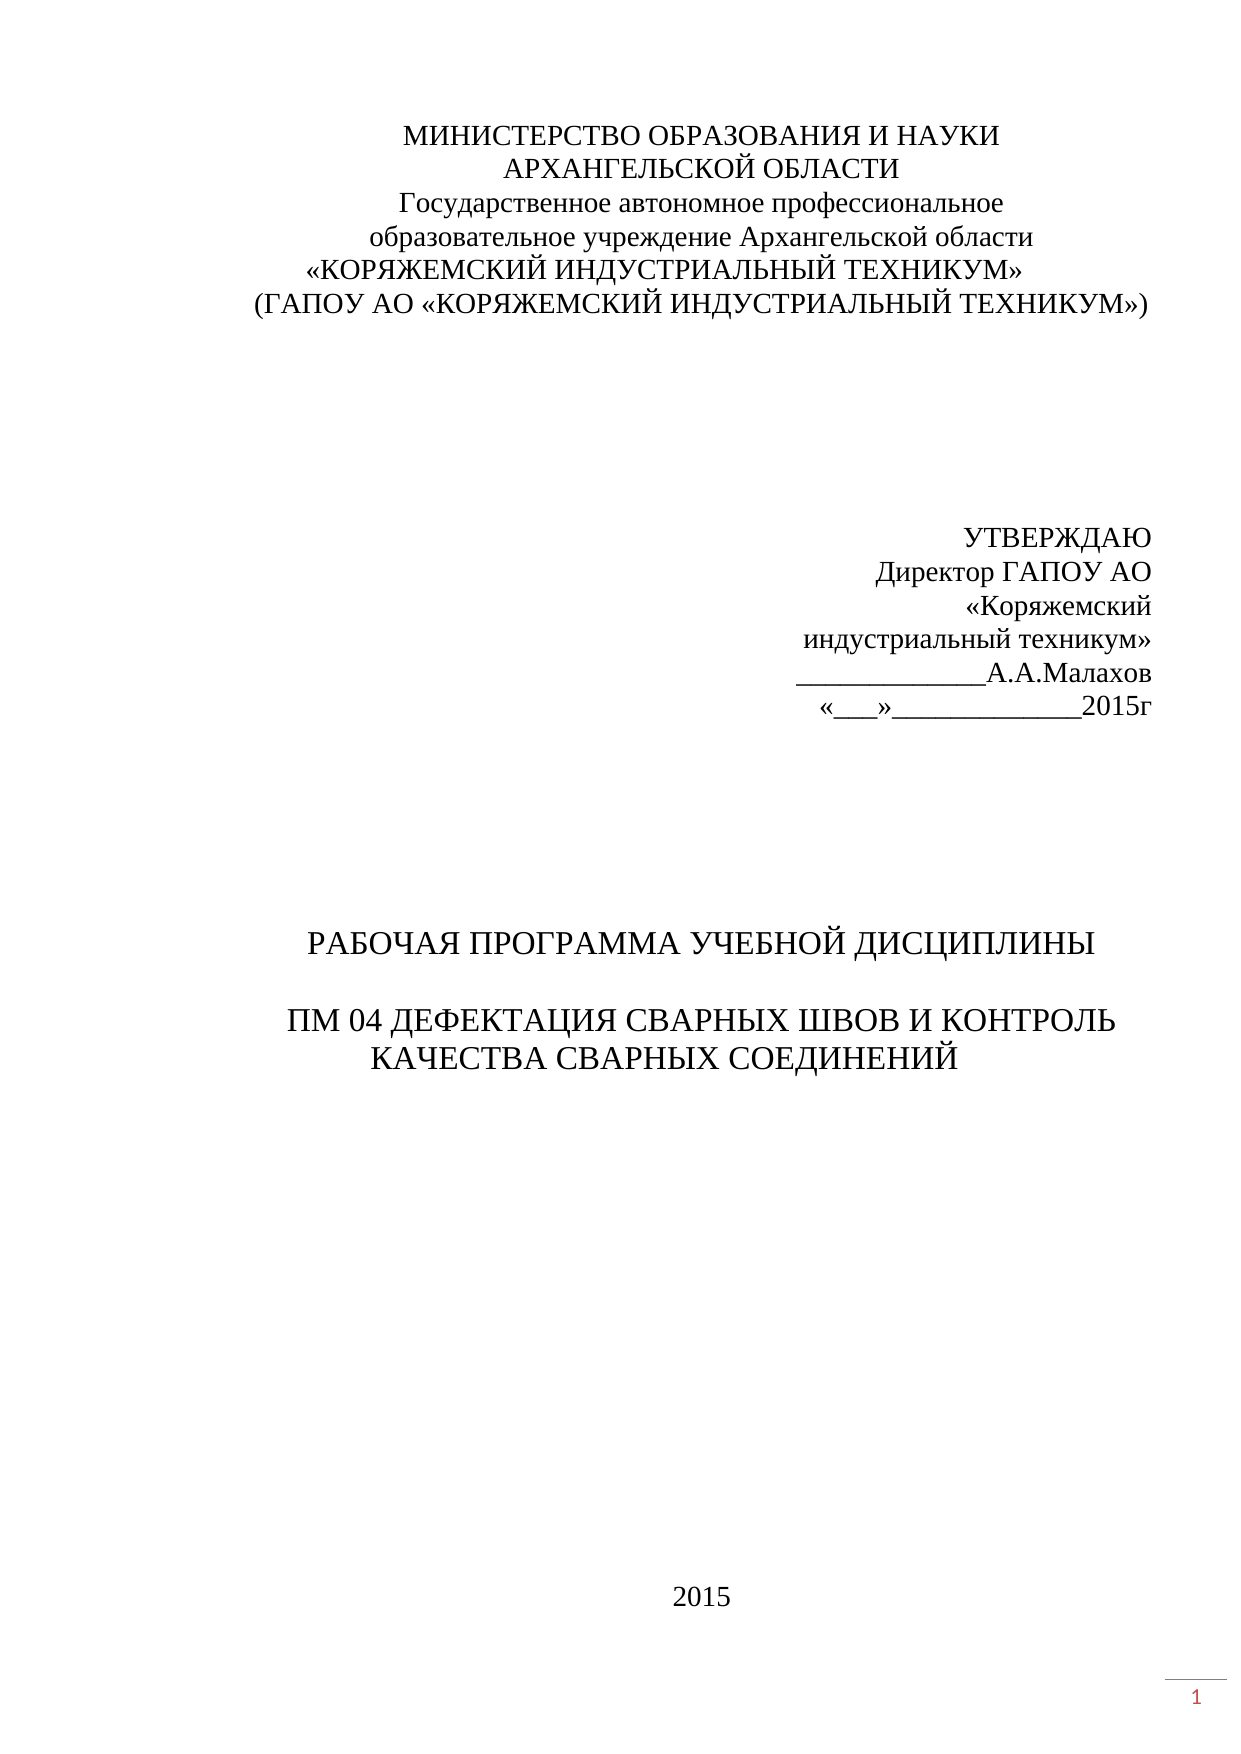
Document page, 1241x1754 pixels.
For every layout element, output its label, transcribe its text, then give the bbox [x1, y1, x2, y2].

text УТВЕРЖДАЮ [177, 521, 1152, 554]
text Рабочая программа учебной дисциплины [177, 923, 1152, 961]
text 2015 [177, 1579, 1152, 1613]
text Государственное автономное профессиональное [177, 185, 1152, 219]
text «___»_____________2015г [177, 688, 1152, 722]
text образовательное учреждение Архангельской области «Коряжемский индустриальный техникум» [177, 219, 1152, 286]
text «Коряжемский [177, 588, 1152, 621]
text АРХАНГЕЛЬСКОЙ ОБЛАСТИ [177, 152, 1152, 185]
text Директор ГАПОУ АО [177, 554, 1152, 588]
text (Гапоу АО «Коряжемский Индустриальный Техникум») [177, 286, 1152, 319]
text _____________А.А.Малахов [177, 655, 1152, 688]
text индустриальный техникум» [177, 621, 1152, 655]
text ПМ 04 ДЕФЕКТАЦИЯ СВАРНЫХ ШВОВ И КОНТРОЛЬ КАЧЕСТВА СВАРНЫХ СОЕДИНЕНИЙ [177, 1000, 1152, 1076]
text МИНИСТЕРСТВО ОБРАЗОВАНИЯ И НАУКИ [177, 118, 1152, 152]
